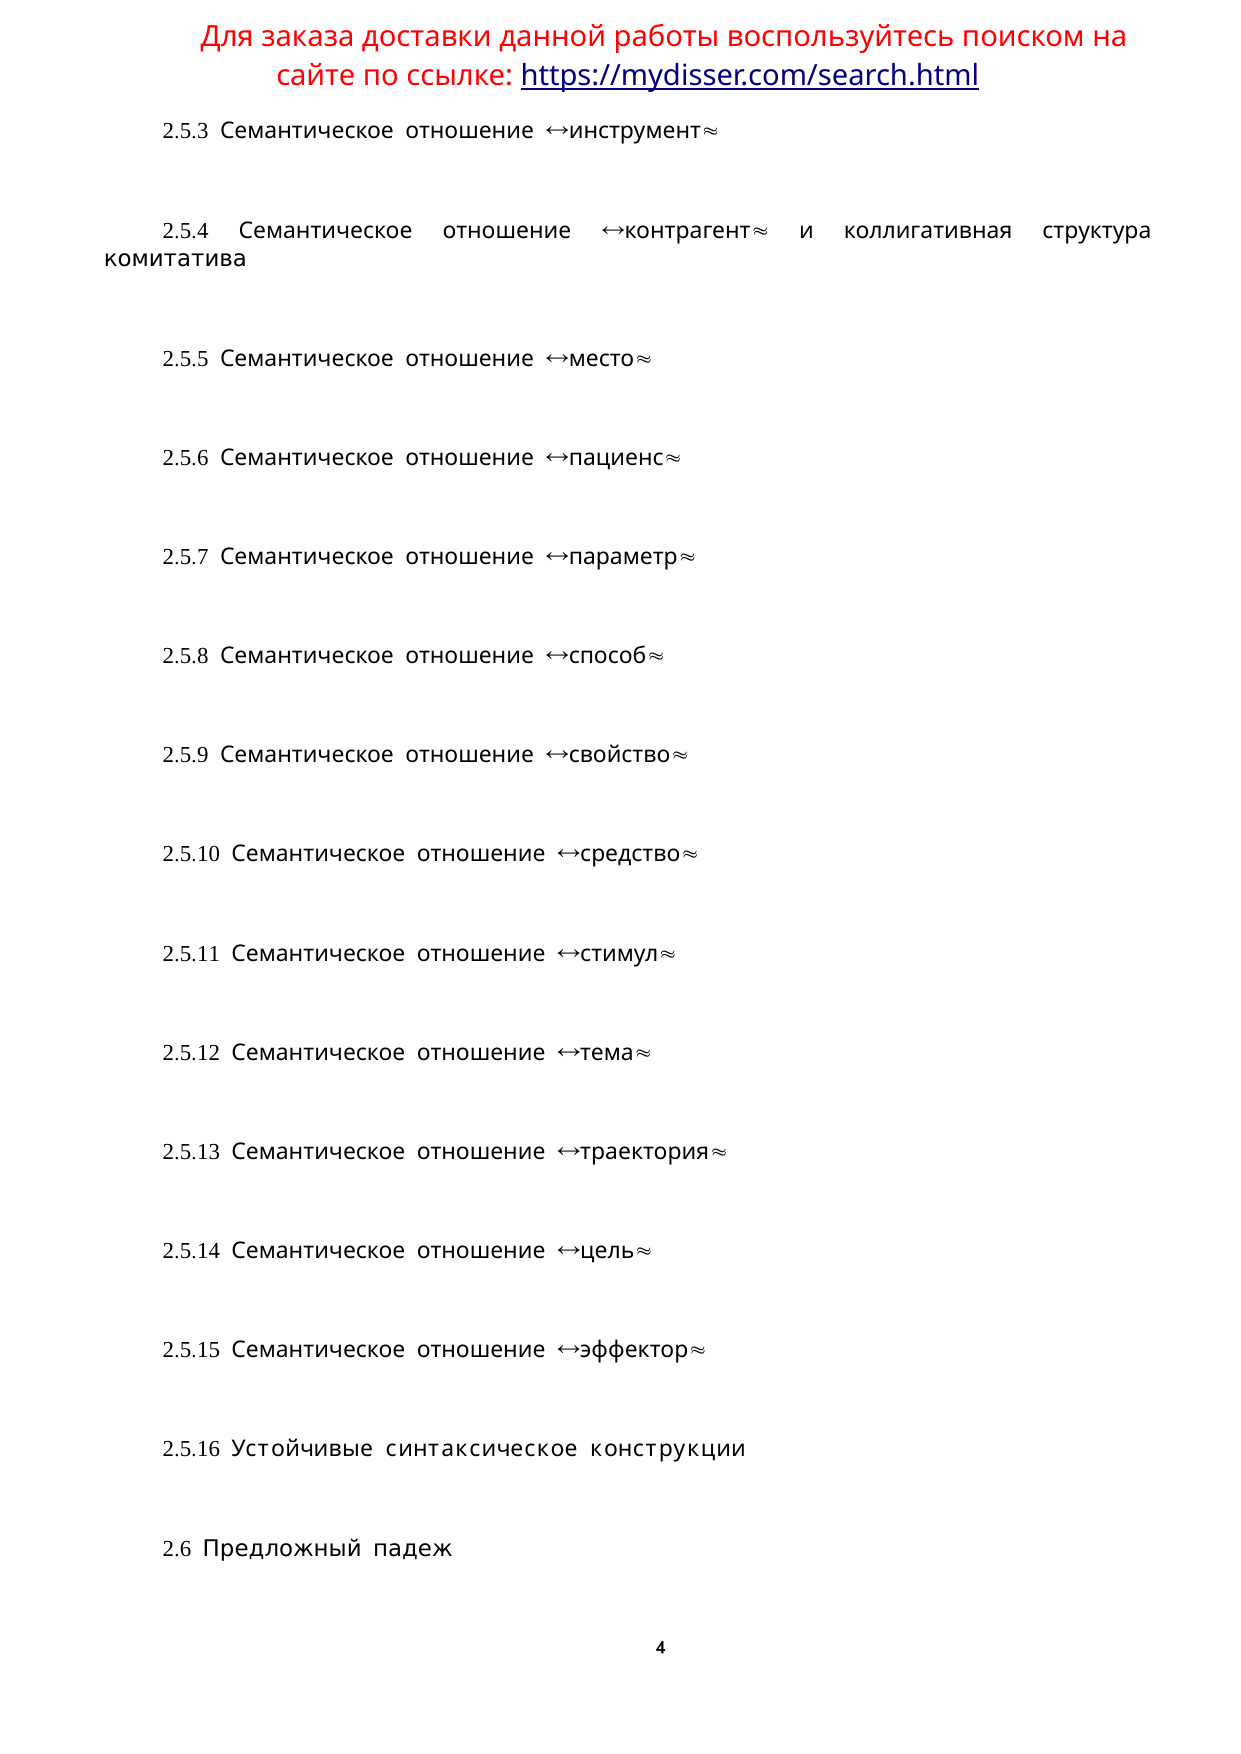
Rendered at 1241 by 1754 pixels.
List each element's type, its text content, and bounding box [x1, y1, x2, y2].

text 2.5.16 Устойчивые синтаксическое конструкции [103, 1433, 1152, 1462]
text 2.6 Предложный падеж [103, 1532, 1152, 1561]
text 2.5.3 Семантическое отношение «инструмент» [103, 115, 1152, 144]
text 2.5.10 Семантическое отношение «средство» [103, 838, 1152, 867]
text 2.5.5 Семантическое отношение «место» [103, 342, 1152, 371]
text 2.5.13 Семантическое отношение «траектория» [103, 1135, 1152, 1164]
text 2.5.4 Семантическое отношение «контрагент» и коллигативная структура комитатива [103, 214, 1152, 272]
text 2.5.8 Семантическое отношение «способ» [103, 639, 1152, 668]
text 2.5.12 Семантическое отношение «тема» [103, 1036, 1152, 1065]
text 2.5.9 Семантическое отношение «свойство» [103, 739, 1152, 767]
text 2.5.11 Семантическое отношение «стимул» [103, 937, 1152, 966]
text 2.5.14 Семантическое отношение «цель» [103, 1234, 1152, 1263]
text 2.5.6 Семантическое отношение «пациенс» [103, 441, 1152, 470]
text 2.5.7 Семантическое отношение «параметр» [103, 540, 1152, 569]
text 2.5.15 Семантическое отношение «эффектор» [103, 1334, 1152, 1362]
